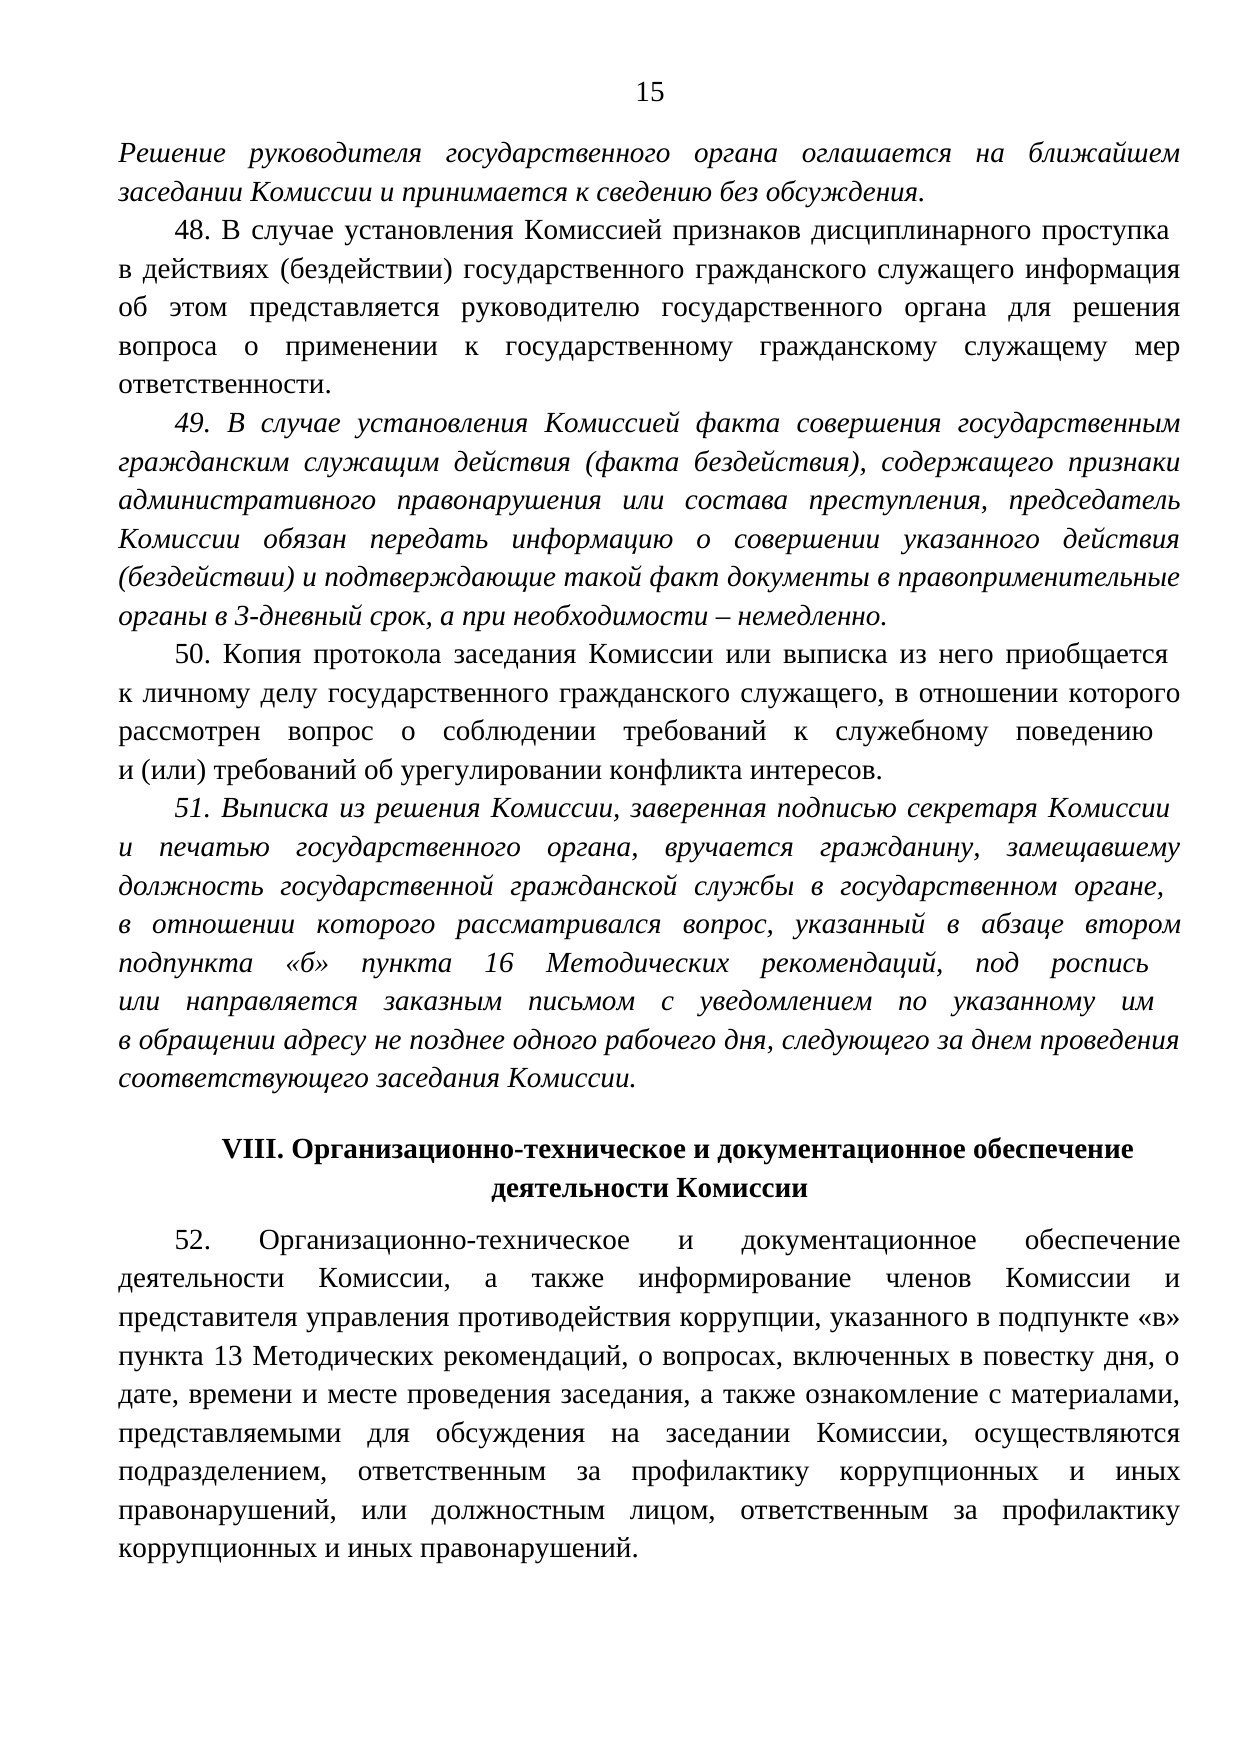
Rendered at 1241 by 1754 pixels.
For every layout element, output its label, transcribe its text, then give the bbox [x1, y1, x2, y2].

text 49. В случае установления Комиссией факта совершения государственным гражданским служащим действия (факта бездействия), содержащего признаки административного правонарушения или состава преступления, председатель Комиссии обязан передать информацию о совершении указанного действия (бездействии) и подтверждающие такой факт документы в правоприменительные органы в 3-дневный срок, а при необходимости – немедленно. [118, 405, 1181, 631]
text VIII. Организационно-техническое и документационное обеспечение деятельности Комиссии [118, 1131, 1181, 1203]
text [118, 135, 1181, 207]
text 50. Копия протокола заседания Комиссии или выписка из него приобщается к личному делу государственного гражданского служащего, в отношении которого рассмотрен вопрос о соблюдении требований к служебному поведению и (или) требований об урегулировании конфликта интересов. [118, 636, 1181, 786]
text 51. Выписка из решения Комиссии, заверенная подписью секретаря Комиссии и печатью государственного органа, вручается гражданину, замещавшему должность государственной гражданской службы в государственном органе, в отношении которого рассматривался вопрос, указанный в абзаце втором подпункта «б» пункта 16 Методических рекомендаций, под роспись или направляется заказным письмом с уведомлением по указанному им в обращении адресу не позднее одного рабочего дня, следующего за днем проведения соответствующего заседания Комиссии. [118, 791, 1181, 1094]
text 52. Организационно-техническое и документационное обеспечение деятельности Комиссии, а также информирование членов Комиссии и представителя управления противодействия коррупции, указанного в подпункте «в» пункта 13 Методических рекомендаций, о вопросах, включенных в повестку дня, о дате, времени и месте проведения заседания, а также ознакомление с материалами, представляемыми для обсуждения на заседании Комиссии, осуществляются подразделением, ответственным за профилактику коррупционных и иных правонарушений, или должностным лицом, ответственным за профилактику коррупционных и иных правонарушений. [118, 1222, 1181, 1564]
text 48. В случае установления Комиссией признаков дисциплинарного проступка в действиях (бездействии) государственного гражданского служащего информация об этом представляется руководителю государственного органа для решения вопроса о применении к государственному гражданскому служащему мер ответственности. [118, 212, 1181, 400]
